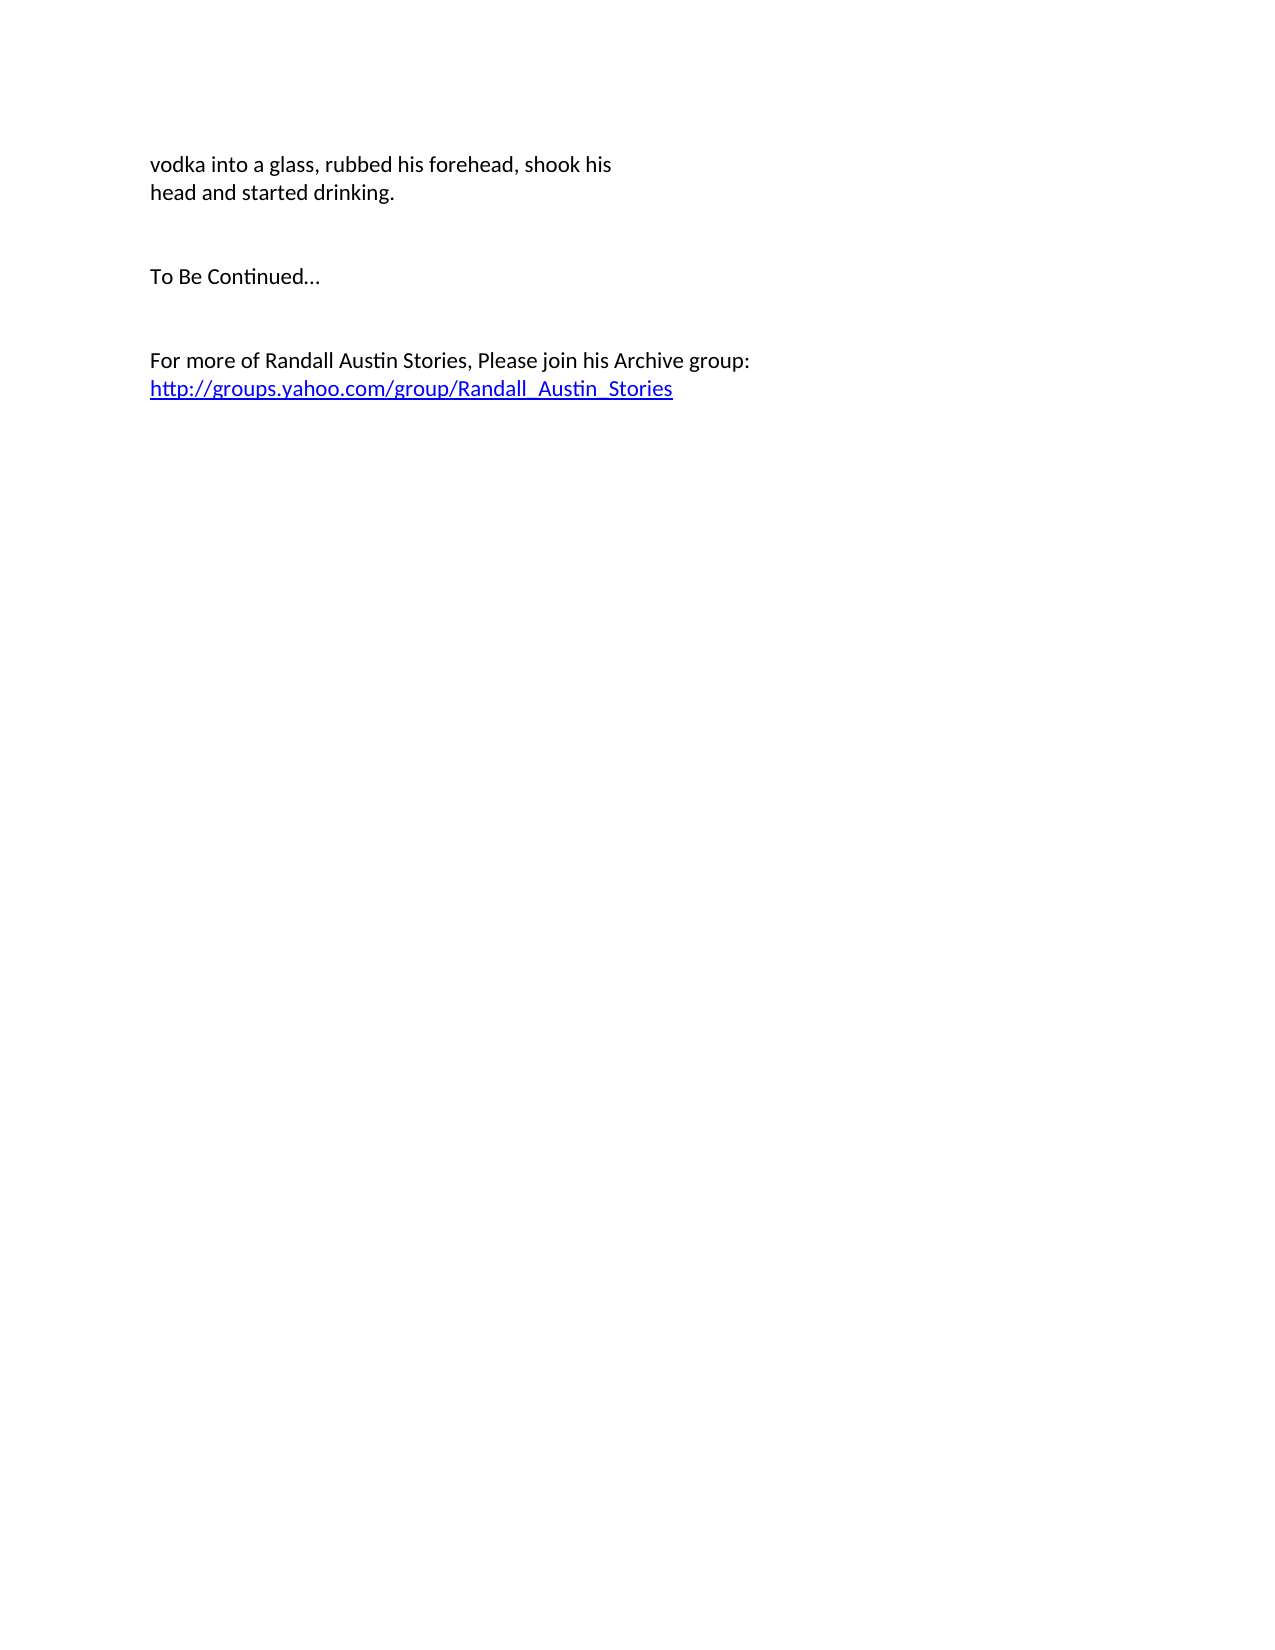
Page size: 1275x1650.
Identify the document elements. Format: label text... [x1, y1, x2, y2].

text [150, 150, 1125, 206]
text For more of Randall Austin Stories, Please join his Archive group: http://groups.yahoo.com/group/Randall_Austin_Stories [150, 346, 1125, 402]
text To Be Continued… [150, 262, 1125, 290]
